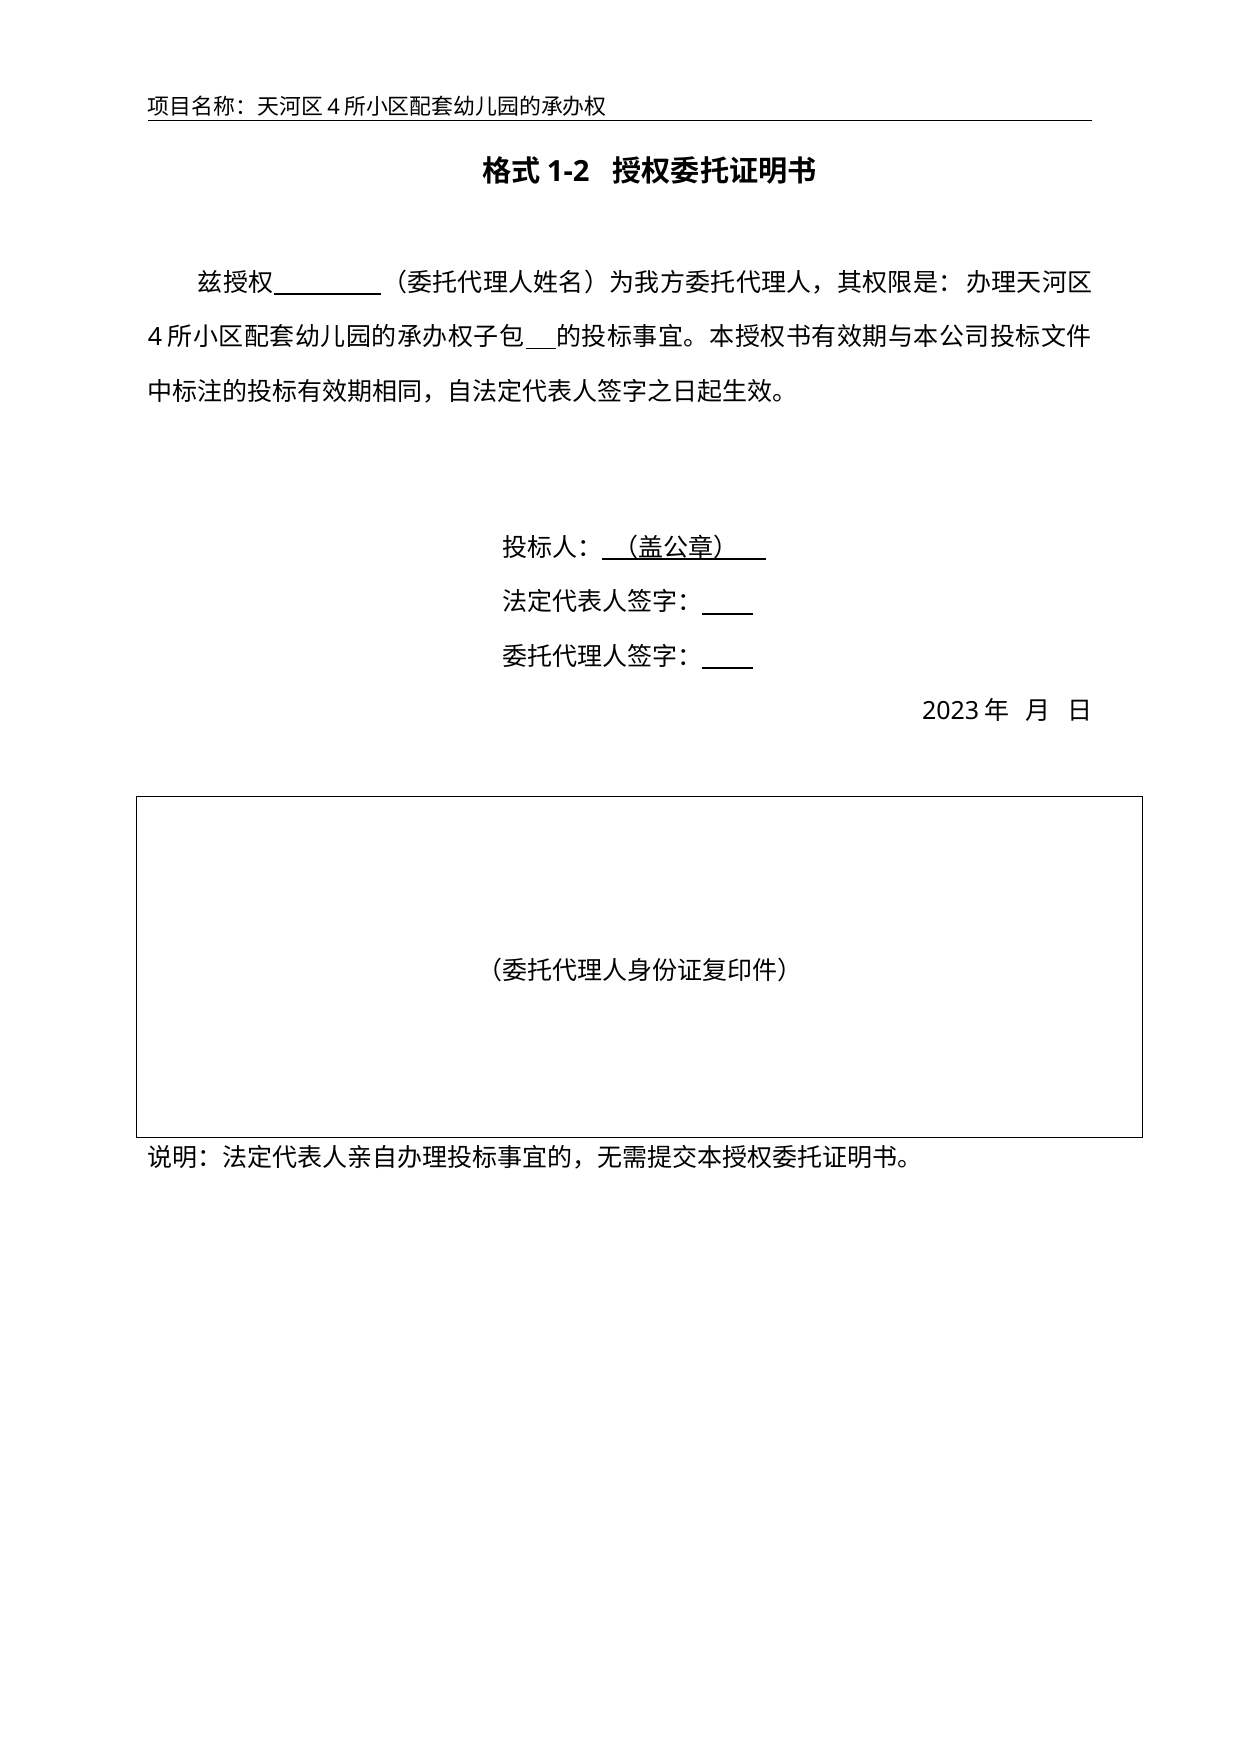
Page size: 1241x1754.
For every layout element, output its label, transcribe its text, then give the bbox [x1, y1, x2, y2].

text 兹授权 （委托代理人姓名）为我方委托代理人，其权限是：办理天河区4所小区配套幼儿园的承办权子包 的投标事宜。本授权书有效期与本公司投标文件中标注的投标有效期相同，自法定代表人签字之日起生效。 [148, 262, 1092, 407]
text 格式1-2 授权委托证明书 [148, 148, 1092, 190]
text 投标人： （盖公章） [502, 527, 1092, 564]
text 法定代表人签字： [502, 582, 1092, 618]
text 2023年 月 日 [502, 691, 1092, 727]
text 说明：法定代表人亲自办理投标事宜的，无需提交本授权委托证明书。 [148, 1138, 1092, 1174]
text 委托代理人签字： [502, 636, 1092, 672]
table_header （委托代理人身份证复印件） [137, 797, 1142, 1137]
